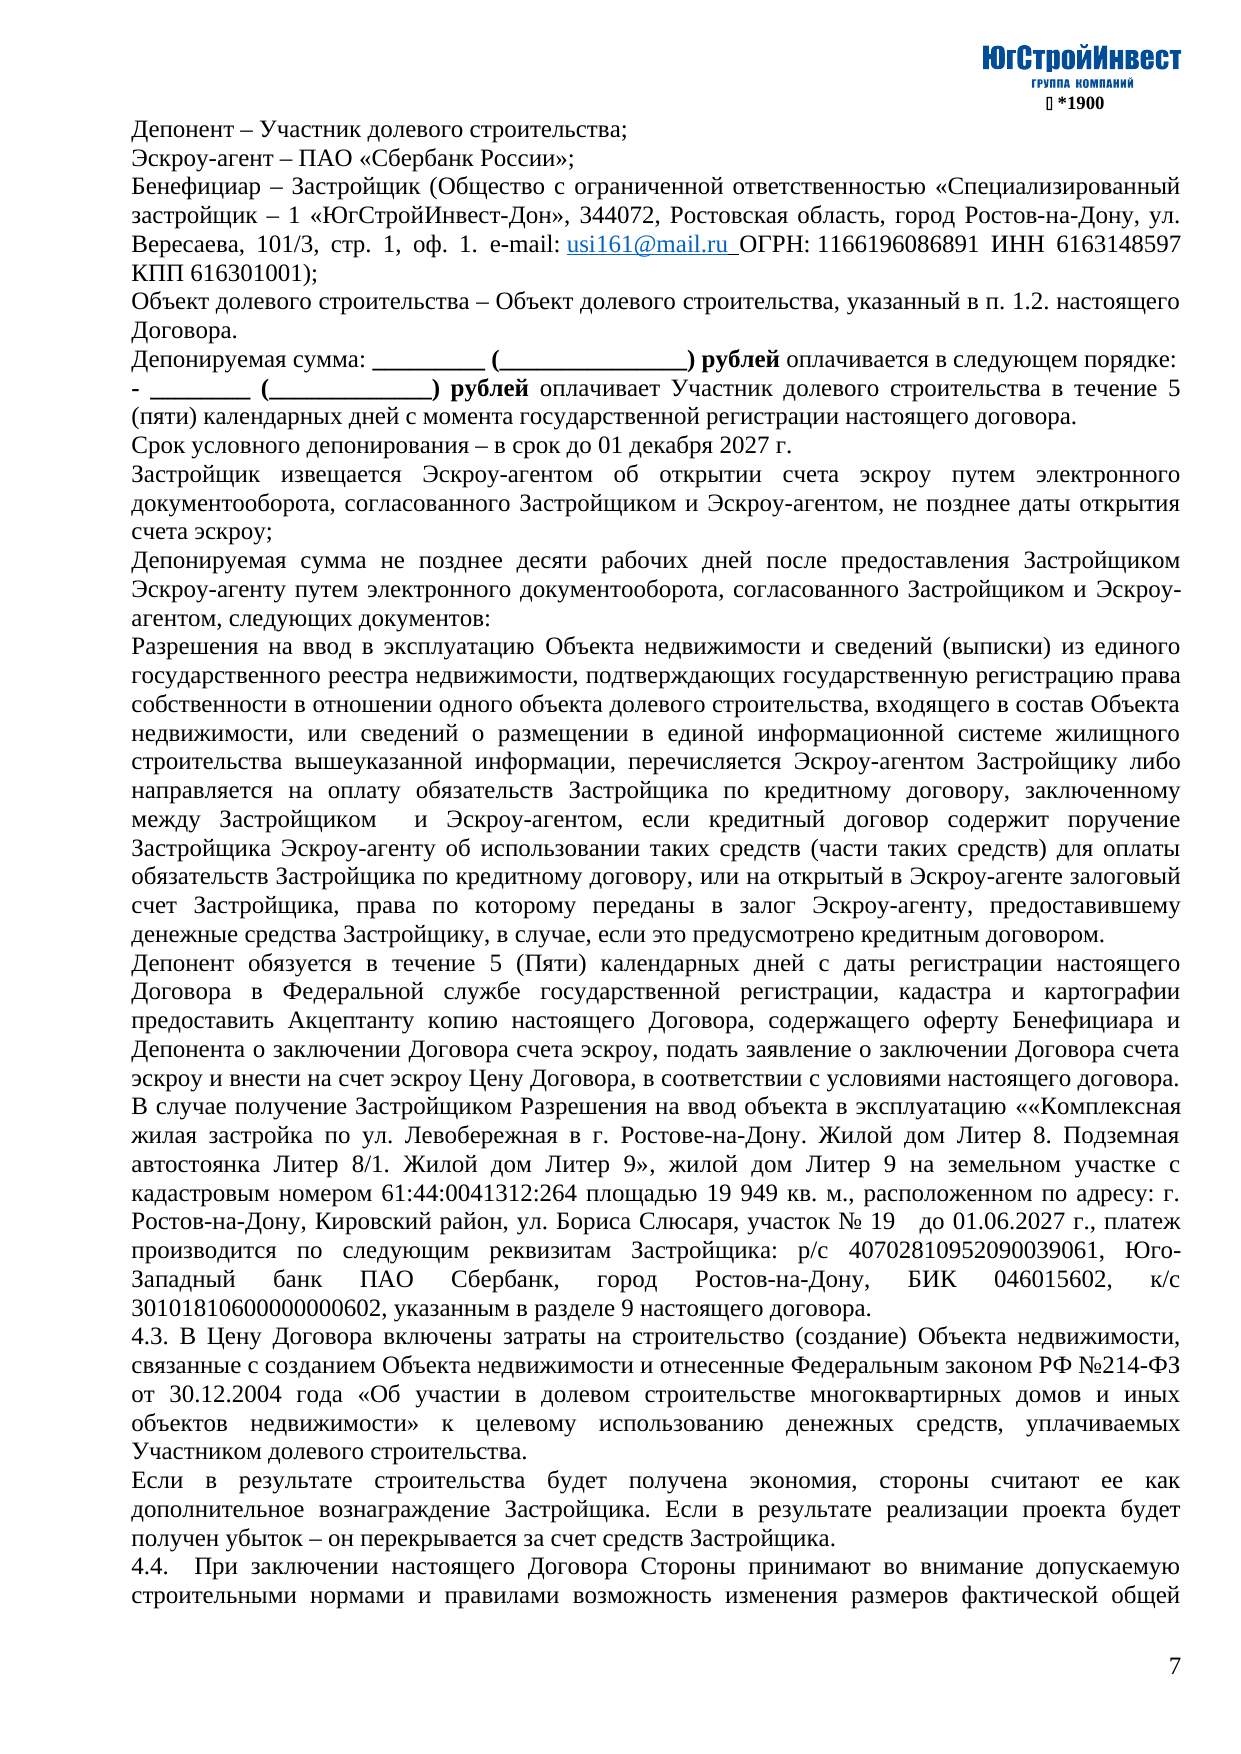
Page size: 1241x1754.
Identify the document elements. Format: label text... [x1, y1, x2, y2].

text Объект долевого строительства – Объект долевого строительства, указанный в п. 1.2. настоящего Договора. [131, 286, 1181, 344]
text Разрешения на ввод в эксплуатацию Объекта недвижимости и сведений (выписки) из единого государственного реестра недвижимости, подтверждающих государственную регистрацию права собственности в отношении одного объекта долевого строительства, входящего в состав Объекта недвижимости, или сведений о размещении в единой информационной системе жилищного строительства вышеуказанной информации, перечисляется Эскроу-агентом Застройщику либо направляется на оплату обязательств Застройщика по кредитному договору, заключенному между Застройщиком и Эскроу-агентом, если кредитный договор содержит поручение Застройщика Эскроу-агенту об использовании таких средств (части таких средств) для оплаты обязательств Застройщика по кредитному договору, или на открытый в Эскроу-агенте залоговый счет Застройщика, права по которому переданы в залог Эскроу-агенту, предоставившему денежные средства Застройщику, в случае, если это предусмотрено кредитным договором. [131, 631, 1181, 948]
text Если в результате строительства будет получена экономия, стороны считают ее как дополнительное вознаграждение Застройщика. Если в результате реализации проекта будет получен убыток – он перекрывается за счет средств Застройщика. [131, 1465, 1181, 1551]
text Депонируемая сумма не позднее десяти рабочих дней после предоставления Застройщиком Эскроу-агенту путем электронного документооборота, согласованного Застройщиком и Эскроу-агентом, следующих документов: [131, 545, 1181, 631]
text Бенефициар – Застройщик (Общество с ограниченной ответственностью «Специализированный застройщик – 1 «ЮгСтройИнвест-Дон», 344072, Ростовская область, город Ростов-на-Дону, ул. Вересаева, 101/3, стр. 1, оф. 1. e-mail: usi161@mail.ru ОГРН: 1166196086891 ИНН 6163148597 КПП 616301001); [131, 171, 1181, 286]
text Застройщик извещается Эскроу-агентом об открытии счета эскроу путем электронного документооборота, согласованного Застройщиком и Эскроу-агентом, не позднее даты открытия счета эскроу; [131, 459, 1181, 545]
text Депонируемая сумма: _________ (_______________) рублей оплачивается в следующем порядке: [131, 344, 1181, 373]
text - ________ (_____________) рублей оплачивает Участник долевого строительства в течение 5 (пяти) календарных дней с момента государственной регистрации настоящего договора. [131, 373, 1181, 430]
text Депонент обязуется в течение 5 (Пяти) календарных дней с даты регистрации настоящего Договора в Федеральной службе государственной регистрации, кадастра и картографии предоставить Акцептанту копию настоящего Договора, содержащего оферту Бенефициара и Депонента о заключении Договора счета эскроу, подать заявление о заключении Договора счета эскроу и внести на счет эскроу Цену Договора, в соответствии с условиями настоящего договора. В случае получение Застройщиком Разрешения на ввод объекта в эксплуатацию ««Комплексная жилая застройка по ул. Левобережная в г. Ростове-на-Дону. Жилой дом Литер 8. Подземная автостоянка Литер 8/1. Жилой дом Литер 9», жилой дом Литер 9 на земельном участке с кадастровым номером 61:44:0041312:264 площадью 19 949 кв. м., расположенном по адресу: г. Ростов-на-Дону, Кировский район, ул. Бориса Слюсаря, участок № 19 до 01.06.2027 г., платеж производится по следующим реквизитам Застройщика: р/с 40702810952090039061, Юго-Западный банк ПАО Сбербанк, город Ростов-на-Дону, БИК 046015602, к/с 30101810600000000602, указанным в разделе 9 настоящего договора. [131, 948, 1181, 1321]
text Депонент – Участник долевого строительства; [131, 114, 1181, 143]
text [131, 1551, 1181, 1609]
text Срок условного депонирования – в срок до 01 декабря 2027 г. [131, 430, 1181, 459]
text Эскроу-агент – ПАО «Сбербанк России»; [131, 143, 1181, 171]
picture [983, 44, 1182, 88]
text 4.3. В Цену Договора включены затраты на строительство (создание) Объекта недвижимости, связанные с созданием Объекта недвижимости и отнесенные Федеральным законом РФ №214-ФЗ от 30.12.2004 года «Об участии в долевом строительстве многоквартирных домов и иных объектов недвижимости» к целевому использованию денежных средств, уплачиваемых Участником долевого строительства. [131, 1321, 1181, 1465]
